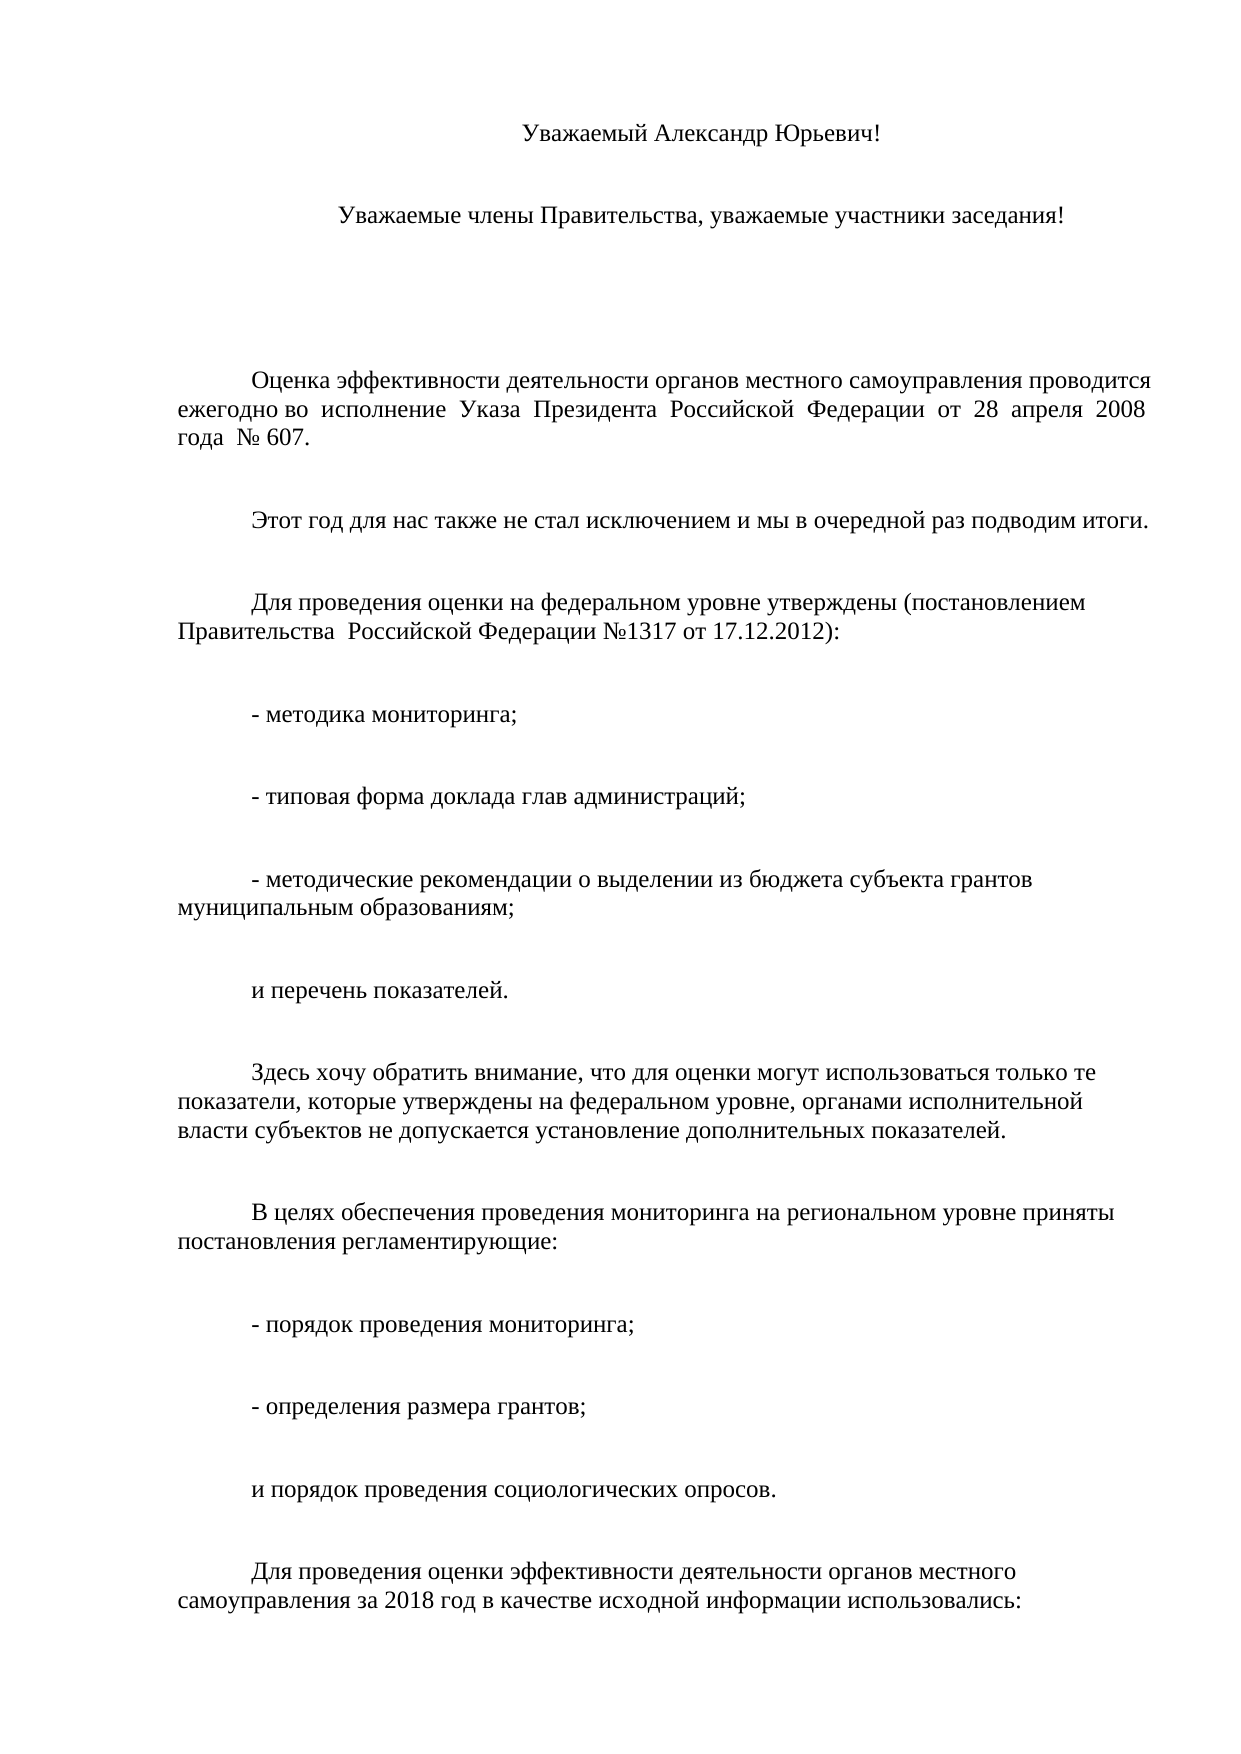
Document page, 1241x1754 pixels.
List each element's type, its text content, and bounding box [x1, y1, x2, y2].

text Оценка эффективности деятельности органов местного самоуправления проводится ежегодно во исполнение Указа Президента Российской Федерации от 28 апреля 2008 года № 607. [177, 365, 1152, 451]
text Здесь хочу обратить внимание, что для оценки могут использоваться только те показатели, которые утверждены на федеральном уровне, органами исполнительной власти субъектов не допускается установление дополнительных показателей. [177, 1057, 1152, 1144]
text В целях обеспечения проведения мониторинга на региональном уровне приняты постановления регламентирующие: [177, 1197, 1152, 1255]
text - методика мониторинга; [177, 699, 1152, 727]
text Уважаемые члены Правительства, уважаемые участники заседания! [177, 201, 1152, 229]
text Этот год для нас также не стал исключением и мы в очередной раз подводим итоги. [177, 505, 1152, 534]
text - типовая форма доклада глав администраций; [177, 781, 1152, 810]
text Для проведения оценки на федеральном уровне утверждены (постановлением Правительства Российской Федерации №1317 от 17.12.2012): [177, 587, 1152, 645]
text - определения размера грантов; [177, 1391, 1152, 1420]
text - методические рекомендации о выделении из бюджета субъекта грантов муниципальным образованиям; [177, 864, 1152, 921]
text и перечень показателей. [177, 975, 1152, 1004]
text Для проведения оценки эффективности деятельности органов местного самоуправления за 2018 год в качестве исходной информации использовались: [177, 1556, 1152, 1614]
text и порядок проведения социологических опросов. [177, 1474, 1152, 1502]
text Уважаемый Александр Юрьевич! [177, 118, 1152, 147]
text - порядок проведения мониторинга; [177, 1309, 1152, 1337]
